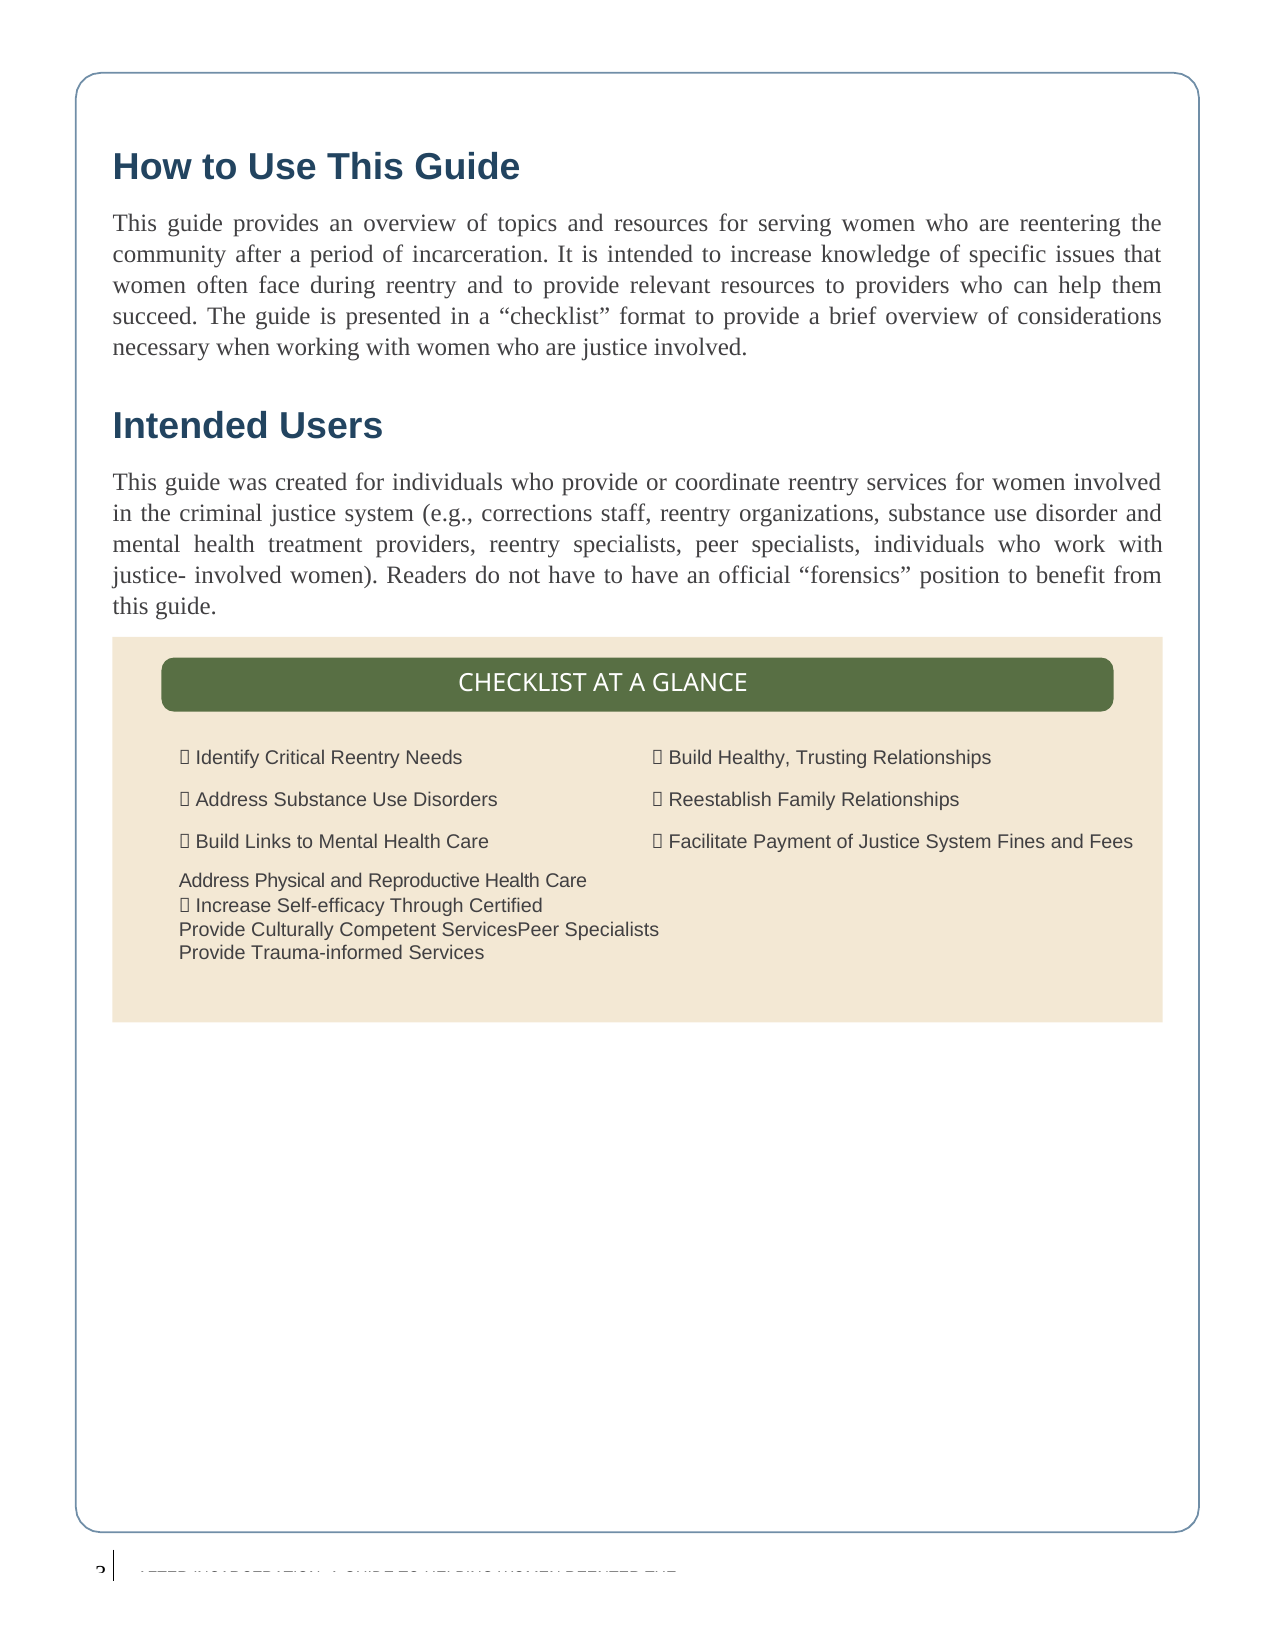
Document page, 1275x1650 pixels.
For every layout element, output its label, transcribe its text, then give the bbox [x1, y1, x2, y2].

text How to Use This Guide [112, 144, 1202, 187]
text This guide provides an overview of topics and resources for serving women who are reentering the community after a period of incarceration. It is intended to increase knowledge of specific issues that women often face during reentry and to provide relevant resources to providers who can help them succeed. The guide is presented in a “checklist” format to provide a brief overview of considerations necessary when working with women who are justice involved. [112, 208, 1163, 361]
text Intended Users [112, 403, 1202, 446]
text This guide was created for individuals who provide or coordinate reentry services for women involved in the criminal justice system (e.g., corrections staff, reentry organizations, substance use disorder and mental health treatment providers, reentry specialists, peer specialists, individuals who work with justice- involved women). Readers do not have to have an official “forensics” position to benefit from this guide. [112, 467, 1163, 620]
